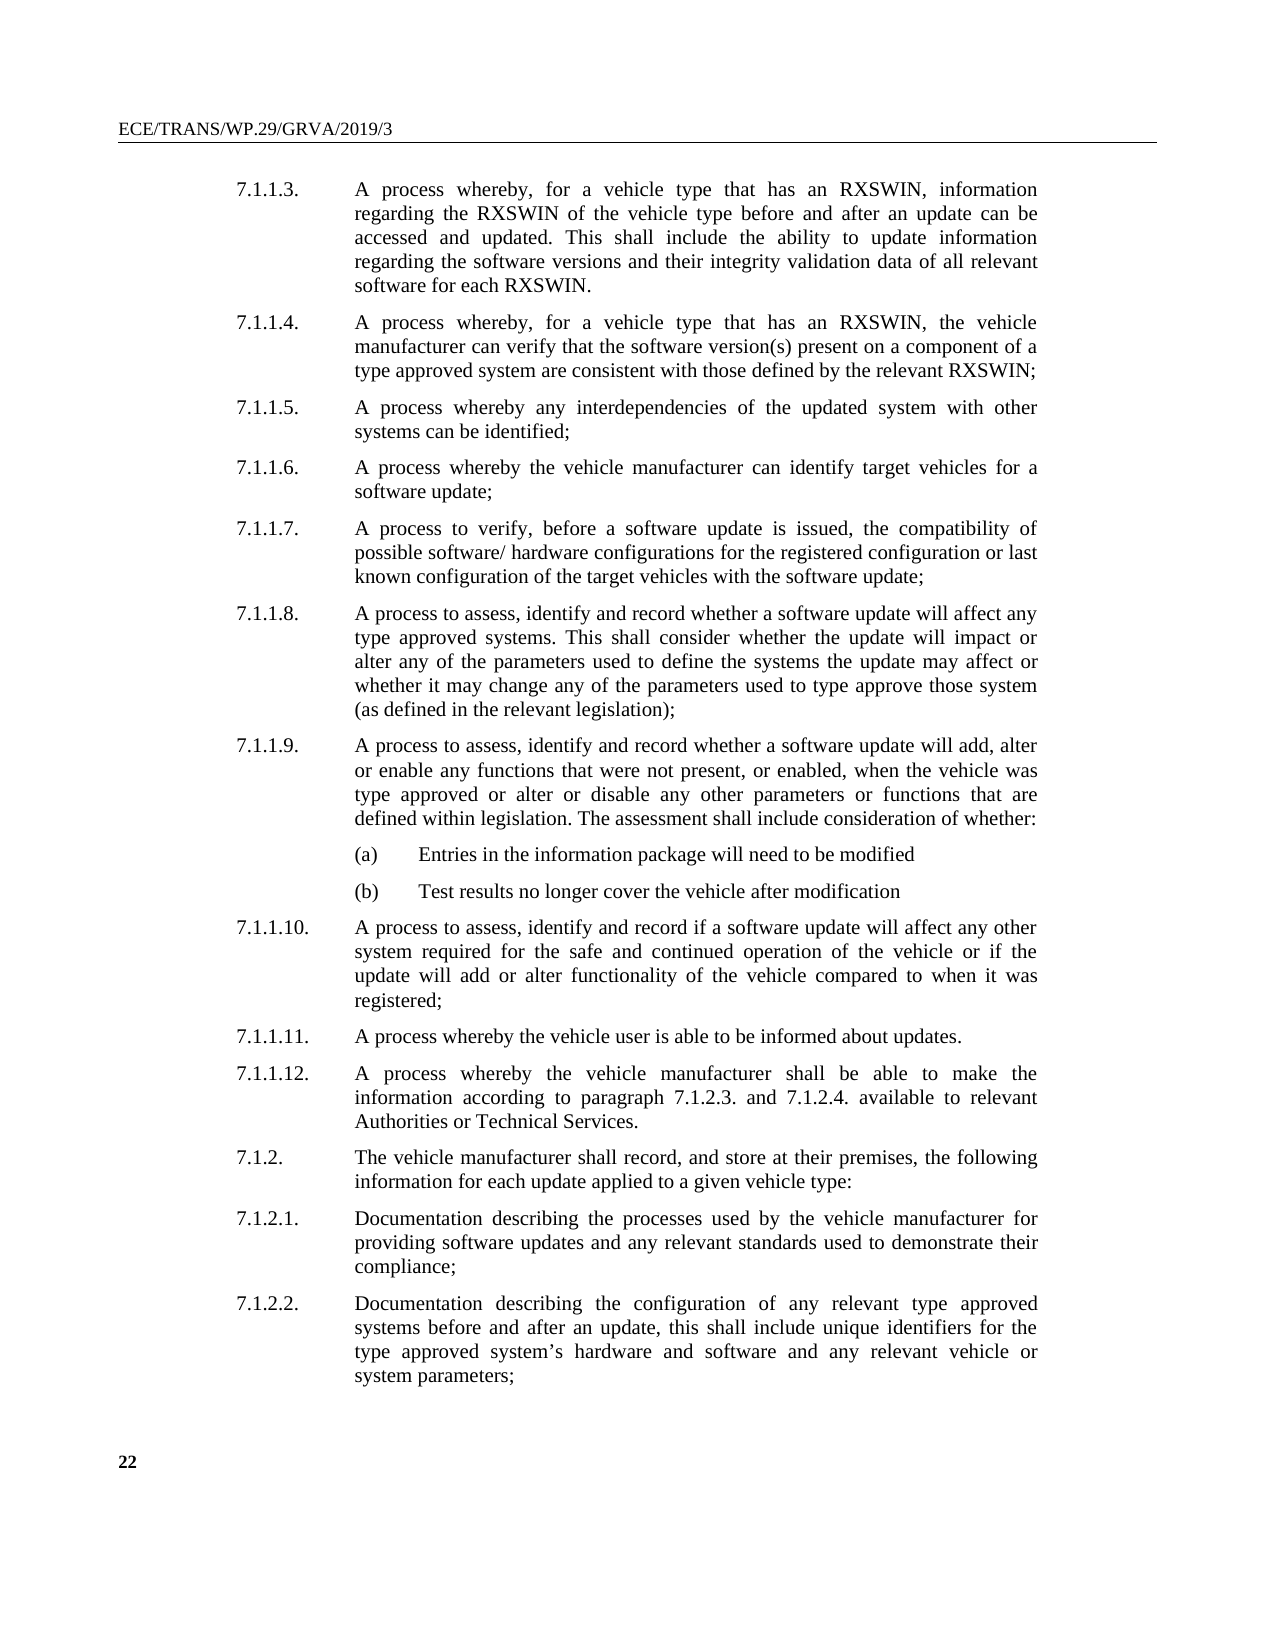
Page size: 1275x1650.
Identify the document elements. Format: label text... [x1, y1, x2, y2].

text (b) Test results no longer cover the vehicle after modification [236, 879, 1039, 903]
text 7.1.1.7. A process to verify, before a software update is issued, the compatibility of possible software/ hardware configurations for the registered configuration or last known configuration of the target vehicles with the software update; [236, 516, 1039, 588]
text 7.1.2. The vehicle manufacturer shall record, and store at their premises, the following information for each update applied to a given vehicle type: [236, 1145, 1039, 1193]
text 7.1.2.2. Documentation describing the configuration of any relevant type approved systems before and after an update, this shall include unique identifiers for the type approved system’s hardware and software and any relevant vehicle or system parameters; [236, 1291, 1039, 1387]
text 7.1.1.3. A process whereby, for a vehicle type that has an RXSWIN, information regarding the RXSWIN of the vehicle type before and after an update can be accessed and updated. This shall include the ability to update information regarding the software versions and their integrity validation data of all relevant software for each RXSWIN. [236, 177, 1039, 297]
text 7.1.2.1. Documentation describing the processes used by the vehicle manufacturer for providing software updates and any relevant standards used to demonstrate their compliance; [236, 1206, 1039, 1278]
text 7.1.1.9. A process to assess, identify and record whether a software update will add, alter or enable any functions that were not present, or enabled, when the vehicle was type approved or alter or disable any other parameters or functions that are defined within legislation. The assessment shall include consideration of whether: [236, 733, 1039, 830]
text 7.1.1.5. A process whereby any interdependencies of the updated system with other systems can be identified; [236, 395, 1039, 443]
text 7.1.1.11. A process whereby the vehicle user is able to be informed about updates. [236, 1024, 1039, 1048]
text 7.1.1.12. A process whereby the vehicle manufacturer shall be able to make the information according to paragraph 7.1.2.3. and 7.1.2.4. available to relevant Authorities or Technical Services. [236, 1061, 1039, 1133]
text 7.1.1.4. A process whereby, for a vehicle type that has an RXSWIN, the vehicle manufacturer can verify that the software version(s) present on a component of a type approved system are consistent with those defined by the relevant RXSWIN; [236, 310, 1039, 382]
text 7.1.1.6. A process whereby the vehicle manufacturer can identify target vehicles for a software update; [236, 455, 1039, 503]
text (a) Entries in the information package will need to be modified [236, 842, 1039, 866]
text 7.1.1.10. A process to assess, identify and record if a software update will affect any other system required for the safe and continued operation of the vehicle or if the update will add or alter functionality of the vehicle compared to when it was registered; [236, 915, 1039, 1012]
text 7.1.1.8. A process to assess, identify and record whether a software update will affect any type approved systems. This shall consider whether the update will impact or alter any of the parameters used to define the systems the update may affect or whether it may change any of the parameters used to type approve those system (as defined in the relevant legislation); [236, 601, 1039, 721]
